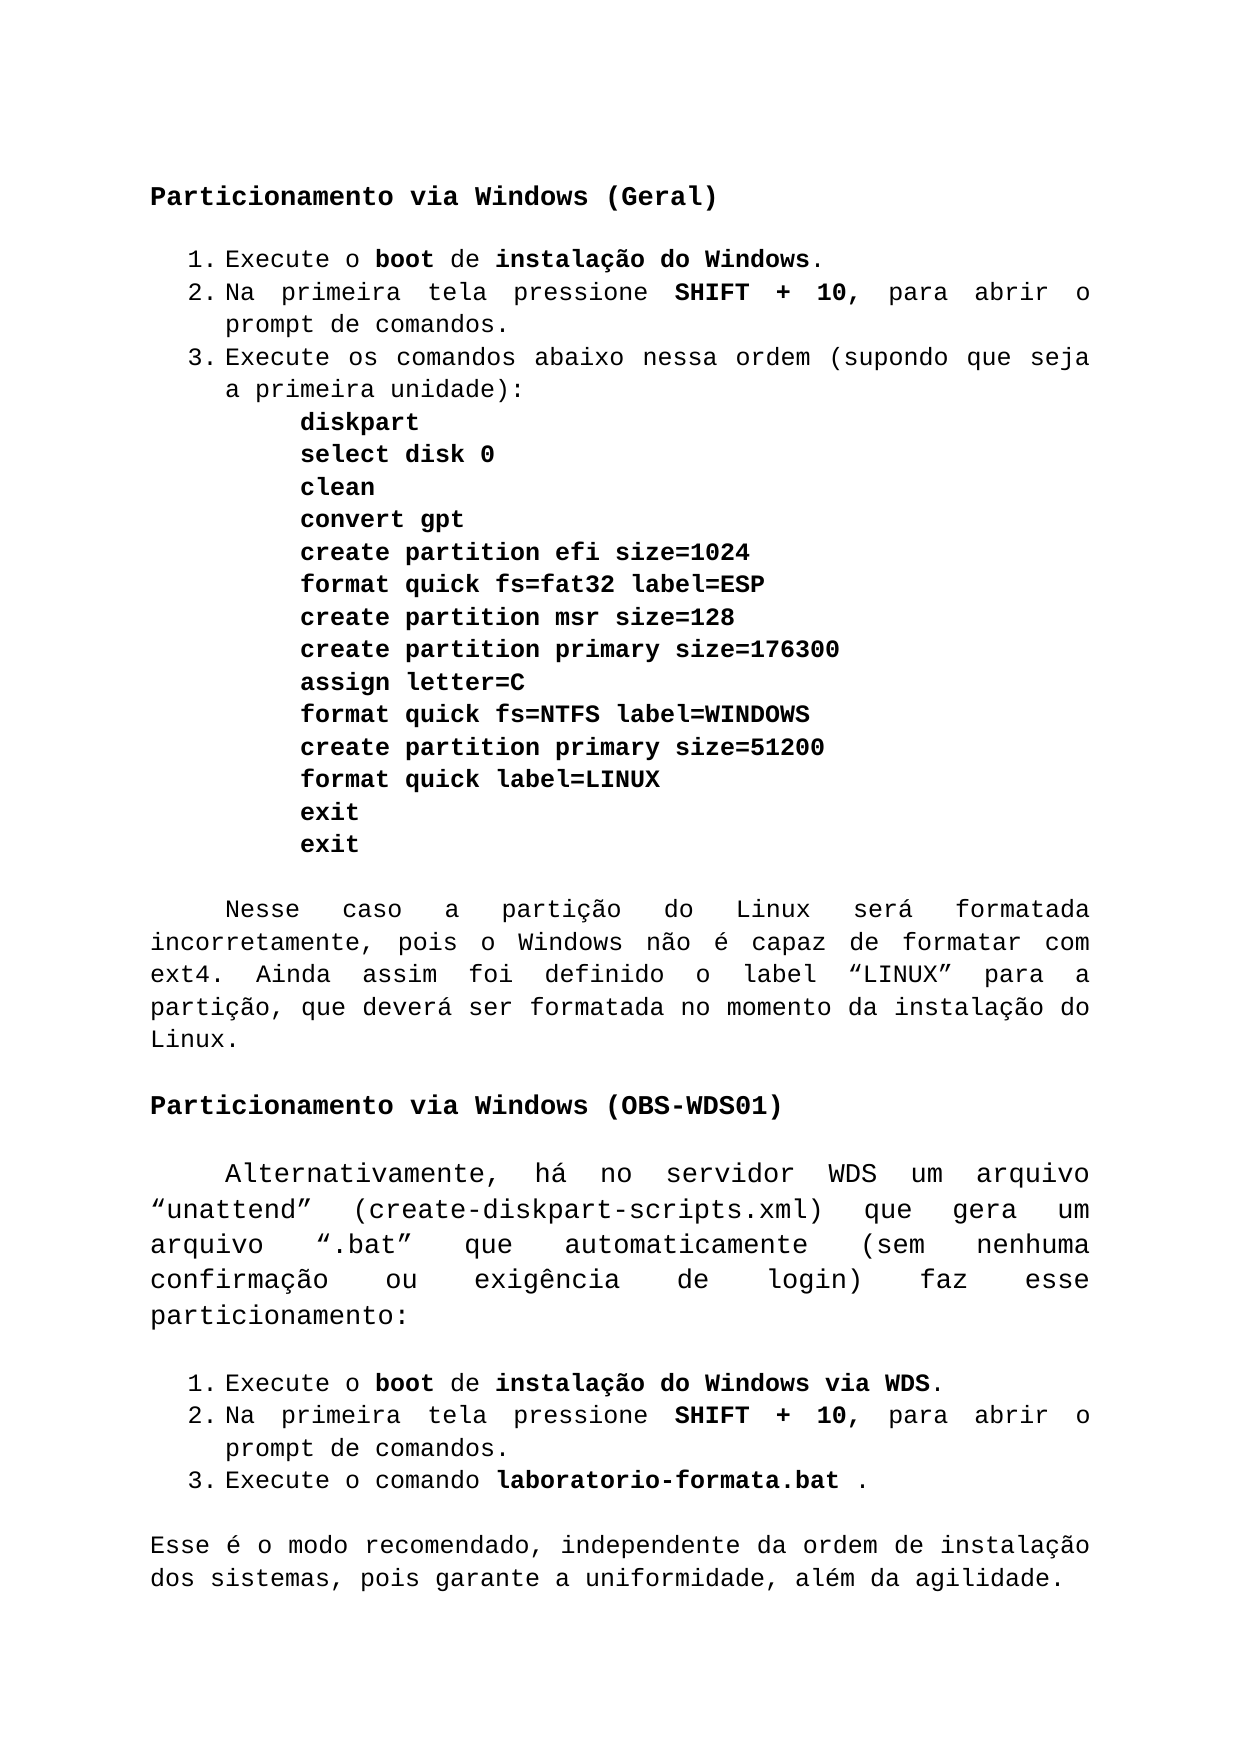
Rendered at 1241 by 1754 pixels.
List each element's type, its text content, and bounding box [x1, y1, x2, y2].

list Execute o boot de instalação do Windows via WDS. [187, 1370, 1090, 1398]
list Execute os comandos abaixo nessa ordem (supondo que seja a primeira unidade): [187, 344, 1090, 405]
text exit [300, 832, 1090, 860]
list Na primeira tela pressione SHIFT + 10, para abrir o prompt de comandos. [187, 279, 1090, 340]
text Nesse caso a partição do Linux será formatada incorretamente, pois o Windows não é capaz de formatar com ext4. Ainda assim foi definido o label “LINUX” para a partição, que deverá ser formatada no momento da instalação do Linux. [150, 897, 1090, 1055]
subtitle Particionamento via Windows (OBS-WDS01) [150, 1092, 1090, 1122]
text format quick fs=NTFS label=WINDOWS [300, 702, 1090, 730]
text create partition primary size=51200 [300, 734, 1090, 762]
list Execute o comando laboratorio-formata.bat . [187, 1468, 1090, 1496]
text create partition primary size=176300 [300, 637, 1090, 665]
text Esse é o modo recomendado, independente da ordem de instalação dos sistemas, pois garante a uniformidade, além da agilidade. [150, 1533, 1090, 1593]
text select disk 0 [300, 442, 1090, 470]
subtitle Particionamento via Windows (Geral) [150, 182, 1090, 213]
text create partition efi size=1024 [300, 539, 1090, 567]
text clean [300, 474, 1090, 502]
text format quick label=LINUX [300, 767, 1090, 795]
text diskpart [300, 409, 1090, 437]
list Na primeira tela pressione SHIFT + 10, para abrir o prompt de comandos. [187, 1403, 1090, 1463]
subtitle Alternativamente, há no servidor WDS um arquivo “unattend” (create-diskpart-scripts.xml) que gera um arquivo “.bat” que automaticamente (sem nenhuma confirmação ou exigência de login) faz esse particionamento: [150, 1160, 1090, 1332]
text format quick fs=fat32 label=ESP [300, 572, 1090, 600]
text exit [300, 799, 1090, 827]
text create partition msr size=128 [300, 604, 1090, 632]
text convert gpt [300, 507, 1090, 535]
list Execute o boot de instalação do Windows. [187, 247, 1090, 275]
text assign letter=C [300, 669, 1090, 697]
